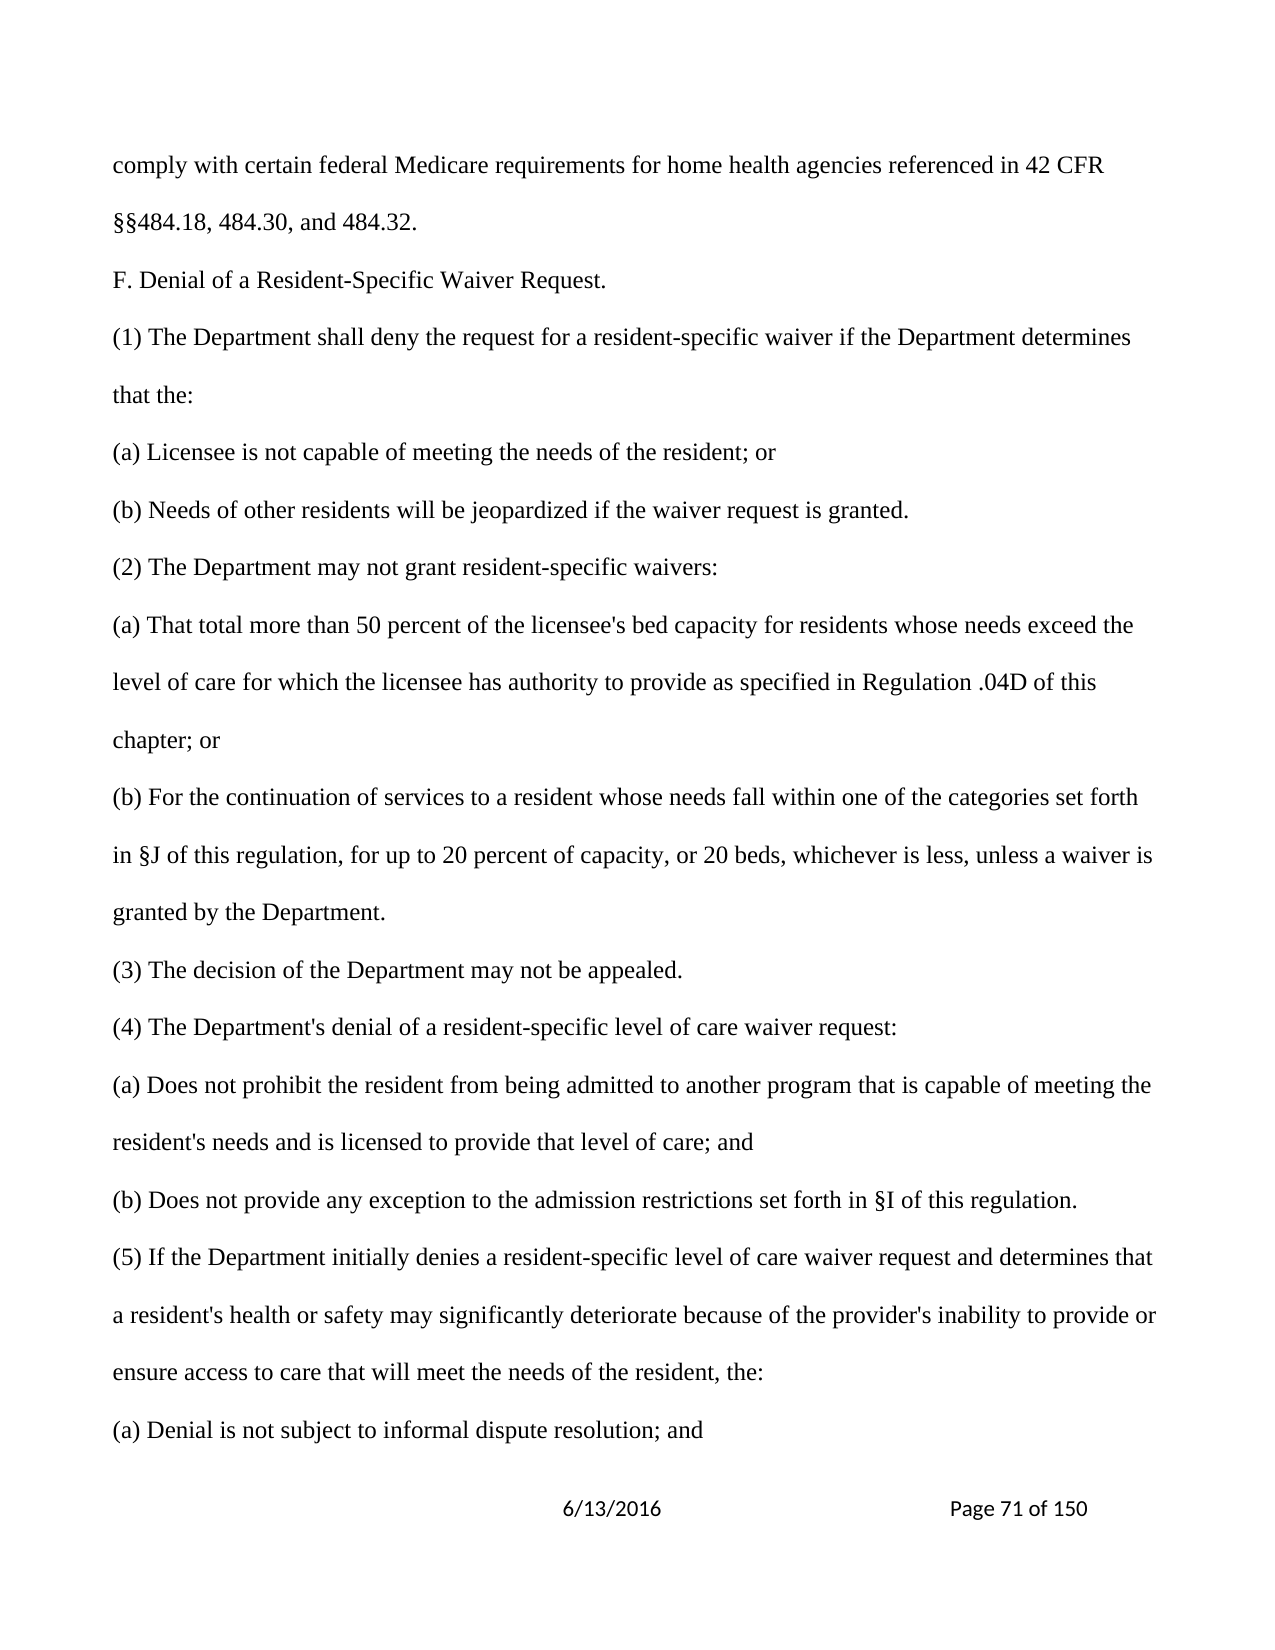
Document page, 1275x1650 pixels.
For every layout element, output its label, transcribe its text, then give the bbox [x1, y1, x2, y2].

text (3) The decision of the Department may not be appealed. [112, 955, 1162, 984]
text (a) Does not prohibit the resident from being admitted to another program that is capable of meeting the resident's needs and is licensed to provide that level of care; and [112, 1070, 1162, 1156]
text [112, 150, 1162, 236]
text (b) Needs of other residents will be jeopardized if the waiver request is granted. [112, 495, 1162, 524]
text (b) For the continuation of services to a resident whose needs fall within one of the categories set forth in §J of this regulation, for up to 20 percent of capacity, or 20 beds, whichever is less, unless a waiver is granted by the Department. [112, 782, 1162, 926]
text (4) The Department's denial of a resident-specific level of care waiver request: [112, 1012, 1162, 1041]
text (2) The Department may not grant resident-specific waivers: [112, 552, 1162, 581]
text (b) Does not provide any exception to the admission restrictions set forth in §I of this regulation. [112, 1185, 1162, 1214]
text F. Denial of a Resident-Specific Waiver Request. [112, 265, 1162, 294]
text (1) The Department shall deny the request for a resident-specific waiver if the Department determines that the: [112, 322, 1162, 409]
text (5) If the Department initially denies a resident-specific level of care waiver request and determines that a resident's health or safety may significantly deteriorate because of the provider's inability to provide or ensure access to care that will meet the needs of the resident, the: [112, 1242, 1162, 1386]
text (a) Licensee is not capable of meeting the needs of the resident; or [112, 437, 1162, 466]
text (a) That total more than 50 percent of the licensee's bed capacity for residents whose needs exceed the level of care for which the licensee has authority to provide as specified in Regulation .04D of this chapter; or [112, 610, 1162, 754]
text (a) Denial is not subject to informal dispute resolution; and [112, 1415, 1162, 1444]
